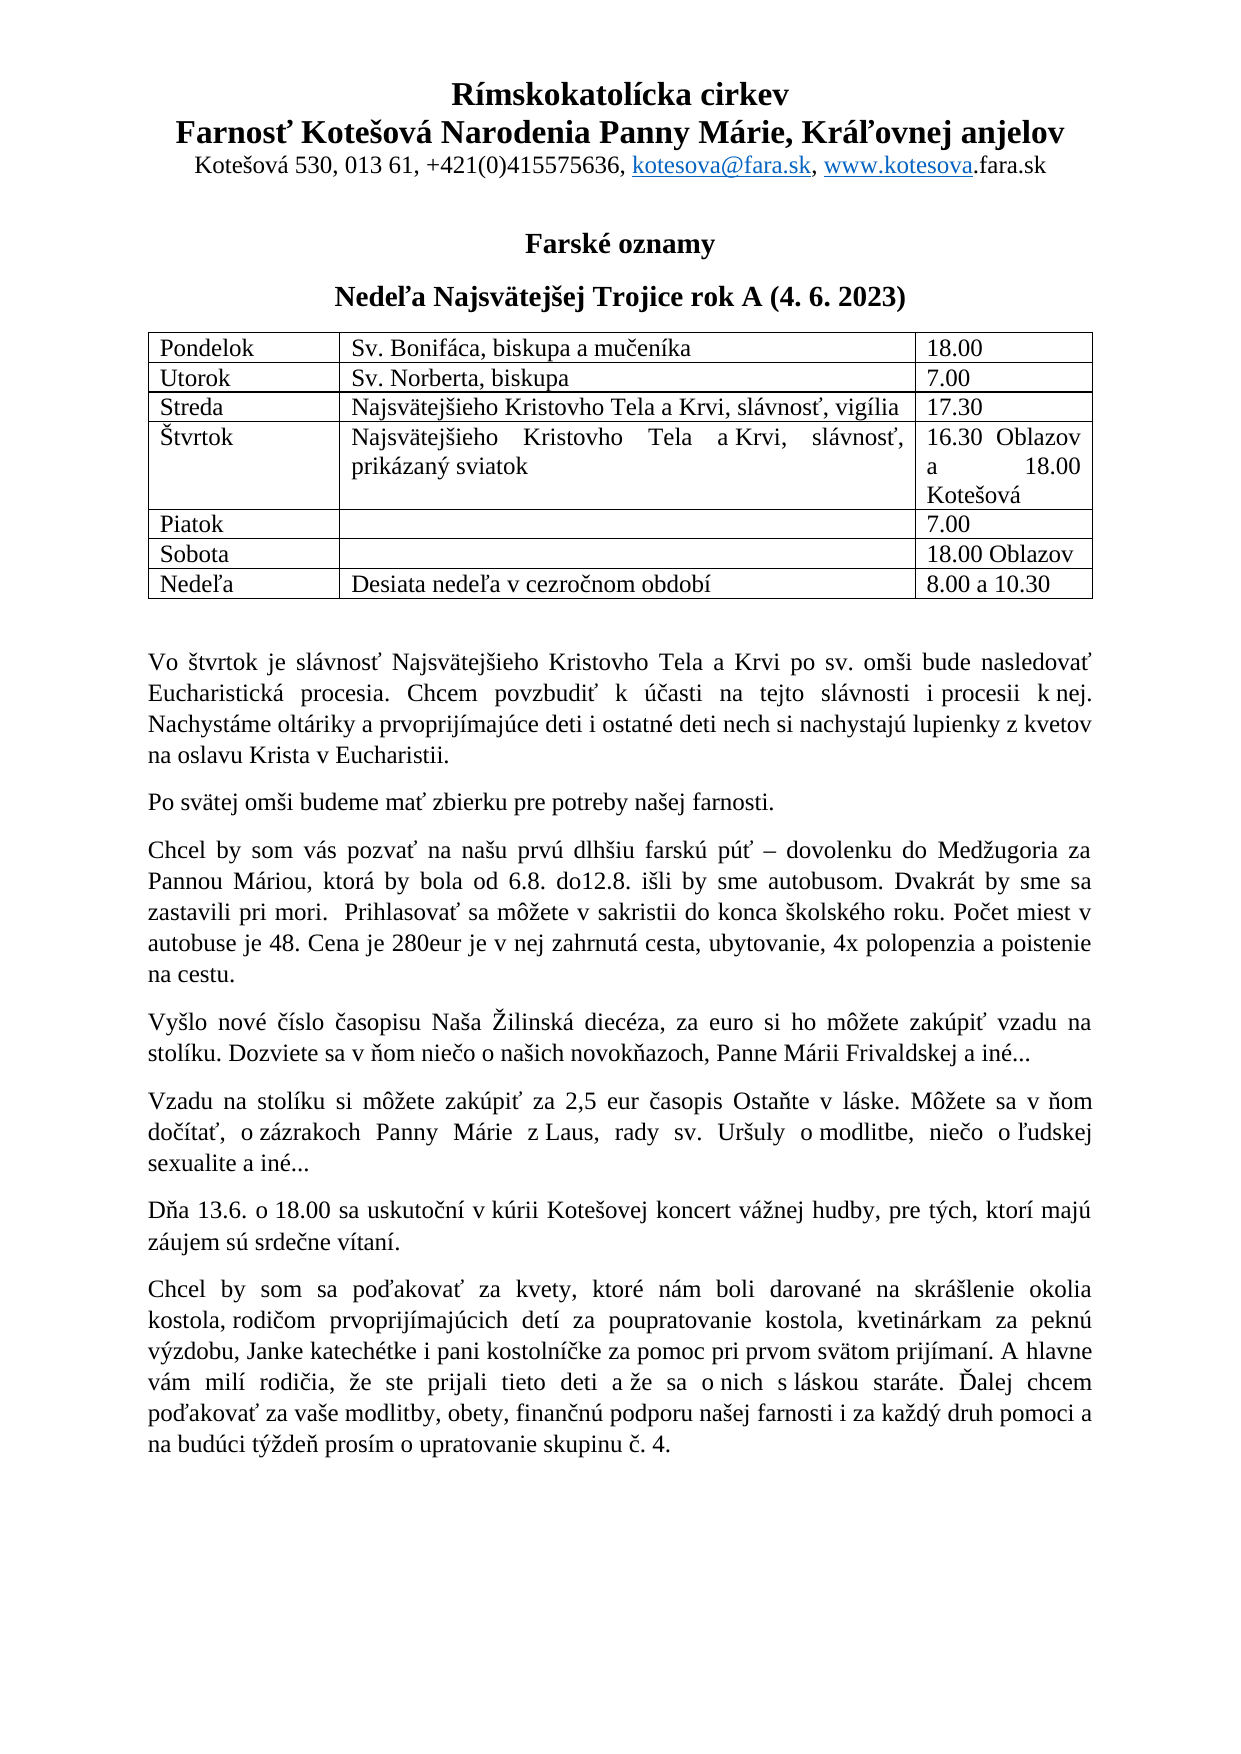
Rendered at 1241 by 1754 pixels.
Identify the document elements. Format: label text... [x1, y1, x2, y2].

text Chcel by som sa poďakovať za kvety, ktoré nám boli darované na skrášlenie okolia kostola, rodičom prvoprijímajúcich detí za poupratovanie kostola, kvetinárkam za peknú výzdobu, Janke katechétke i pani kostolníčke za pomoc pri prvom svätom prijímaní. A hlavne vám milí rodičia, že ste prijali tieto deti a že sa o nich s láskou staráte. Ďalej chcem poďakovať za vaše modlitby, obety, finančnú podporu našej farnosti i za každý druh pomoci a na budúci týždeň prosím o upratovanie skupinu č. 4. [148, 1274, 1092, 1458]
table_header Pondelok [149, 333, 339, 362]
table_cell 16.30 Oblazov a 18.00 Kotešová [916, 422, 1092, 508]
table_cell Najsvätejšieho Kristovho Tela a Krvi, slávnosť, vigília [340, 393, 915, 421]
table_cell 7.00 [916, 363, 1092, 391]
table_cell 17.30 [916, 393, 1092, 421]
table_cell [340, 539, 915, 568]
table_cell Streda [149, 393, 339, 421]
table_cell Piatok [149, 510, 339, 538]
table_cell Najsvätejšieho Kristovho Tela a Krvi, slávnosť, prikázaný sviatok [340, 422, 915, 508]
table_cell Štvrtok [149, 422, 339, 508]
table_cell 18.00 Oblazov [916, 539, 1092, 568]
text Vyšlo nové číslo časopisu Naša Žilinská diecéza, za euro si ho môžete zakúpiť vzadu na stolíku. Dozviete sa v ňom niečo o našich novokňazoch, Panne Márii Frivaldskej a iné... [148, 1007, 1092, 1067]
text Po svätej omši budeme mať zbierku pre potreby našej farnosti. [148, 787, 1092, 816]
text Dňa 13.6. o 18.00 sa uskutoční v kúrii Kotešovej koncert vážnej hudby, pre tých, ktorí majú záujem sú srdečne vítaní. [148, 1196, 1092, 1255]
table_cell Desiata nedeľa v cezročnom období [340, 569, 915, 598]
table_cell Sv. Norberta, biskupa [340, 363, 915, 391]
text Vzadu na stolíku si môžete zakúpiť za 2,5 eur časopis Ostaňte v láske. Môžete sa v ňom dočítať, o zázrakoch Panny Márie z Laus, rady sv. Uršuly o modlitbe, niečo o ľudskej sexualite a iné... [148, 1086, 1092, 1177]
text Farské oznamy [148, 226, 1092, 260]
text Nedeľa Najsvätejšej Trojice rok A (4. 6. 2023) [148, 279, 1092, 312]
table_cell Nedeľa [149, 569, 339, 598]
table_header Sv. Bonifáca, biskupa a mučeníka [340, 333, 915, 362]
table_cell Sobota [149, 539, 339, 568]
text Chcel by som vás pozvať na našu prvú dlhšiu farskú púť – dovolenku do Medžugoria za Pannou Máriou, ktorá by bola od 6.8. do12.8. išli by sme autobusom. Dvakrát by sme sa zastavili pri mori. Prihlasovať sa môžete v sakristii do konca školského roku. Počet miest v autobuse je 48. Cena je 280eur je v nej zahrnutá cesta, ubytovanie, 4x polopenzia a poistenie na cestu. [148, 835, 1092, 988]
table_cell [340, 510, 915, 538]
table_header 18.00 [916, 333, 1092, 362]
table_cell Utorok [149, 363, 339, 391]
text Vo štvrtok je slávnosť Najsvätejšieho Kristovho Tela a Krvi po sv. omši bude nasledovať Eucharistická procesia. Chcem povzbudiť k účasti na tejto slávnosti i procesii k nej. Nachystáme oltáriky a prvoprijímajúce deti i ostatné deti nech si nachystajú lupienky z kvetov na oslavu Krista v Eucharistii. [148, 647, 1092, 768]
table_cell 8.00 a 10.30 [916, 569, 1092, 598]
table_cell 7.00 [916, 510, 1092, 538]
